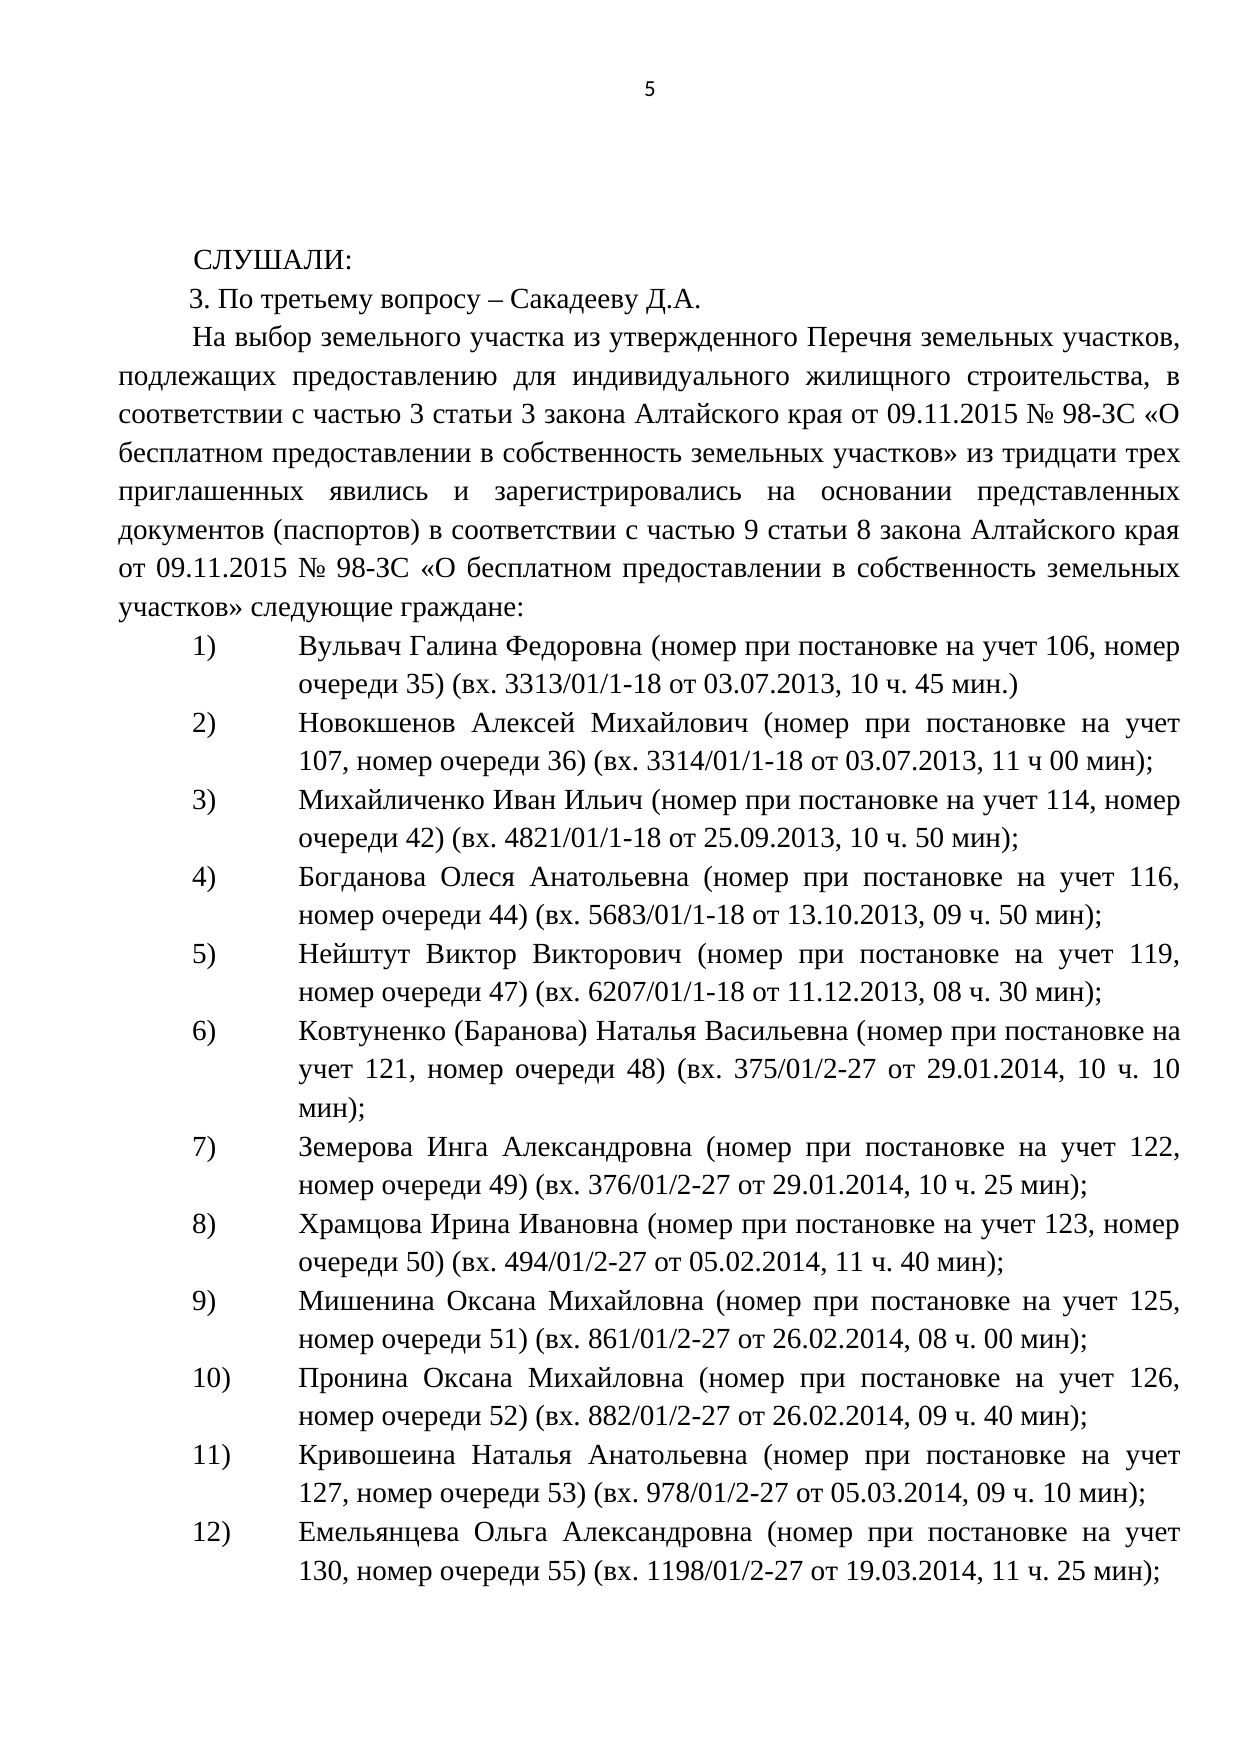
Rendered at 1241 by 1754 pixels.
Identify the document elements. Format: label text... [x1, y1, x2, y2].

text 3. По третьему вопросу – Сакадееву Д.А. [188, 281, 1181, 314]
list Храмцова Ирина Ивановна (номер при постановке на учет 123, номер очереди 50) (вх. 494/01/2-27 от 05.02.2014, 11 ч. 40 мин); [192, 1206, 1181, 1278]
list Кривошеина Наталья Анатольевна (номер при постановке на учет 127, номер очереди 53) (вх. 978/01/2-27 от 05.03.2014, 09 ч. 10 мин); [192, 1437, 1181, 1509]
list Богданова Олеся Анатольевна (номер при постановке на учет 116, номер очереди 44) (вх. 5683/01/1-18 от 13.10.2013, 09 ч. 50 мин); [192, 859, 1181, 931]
list Вульвач Галина Федоровна (номер при постановке на учет 106, номер очереди 35) (вх. 3313/01/1-18 от 03.07.2013, 10 ч. 45 мин.) [192, 628, 1181, 700]
list Земерова Инга Александровна (номер при постановке на учет 122, номер очереди 49) (вх. 376/01/2-27 от 29.01.2014, 10 ч. 25 мин); [192, 1129, 1181, 1201]
list Нейштут Виктор Викторович (номер при постановке на учет 119, номер очереди 47) (вх. 6207/01/1-18 от 11.12.2013, 08 ч. 30 мин); [192, 936, 1181, 1008]
text На выбор земельного участка из утвержденного Перечня земельных участков, подлежащих предоставлению для индивидуального жилищного строительства, в соответствии с частью 3 статьи 3 закона Алтайского края от 09.11.2015 № 98-ЗС «О бесплатном предоставлении в собственность земельных участков» из тридцати трех приглашенных явились и зарегистрировались на основании представленных документов (паспортов) в соответствии с частью 9 статьи 8 закона Алтайского края от 09.11.2015 № 98-ЗС «О бесплатном предоставлении в собственность земельных участков» следующие граждане: [118, 319, 1181, 623]
list Ковтуненко (Баранова) Наталья Васильевна (номер при постановке на учет 121, номер очереди 48) (вх. 375/01/2-27 от 29.01.2014, 10 ч. 10 мин); [192, 1013, 1181, 1124]
list Пронина Оксана Михайловна (номер при постановке на учет 126, номер очереди 52) (вх. 882/01/2-27 от 26.02.2014, 09 ч. 40 мин); [192, 1360, 1181, 1432]
text СЛУШАЛИ: [193, 242, 1181, 276]
list Михайличенко Иван Ильич (номер при постановке на учет 114, номер очереди 42) (вх. 4821/01/1-18 от 25.09.2013, 10 ч. 50 мин); [192, 782, 1181, 854]
list Мишенина Оксана Михайловна (номер при постановке на учет 125, номер очереди 51) (вх. 861/01/2-27 от 26.02.2014, 08 ч. 00 мин); [192, 1283, 1181, 1355]
list Новокшенов Алексей Михайлович (номер при постановке на учет 107, номер очереди 36) (вх. 3314/01/1-18 от 03.07.2013, 11 ч 00 мин); [192, 705, 1181, 777]
list Емельянцева Ольга Александровна (номер при постановке на учет 130, номер очереди 55) (вх. 1198/01/2-27 от 19.03.2014, 11 ч. 25 мин); [192, 1514, 1181, 1586]
